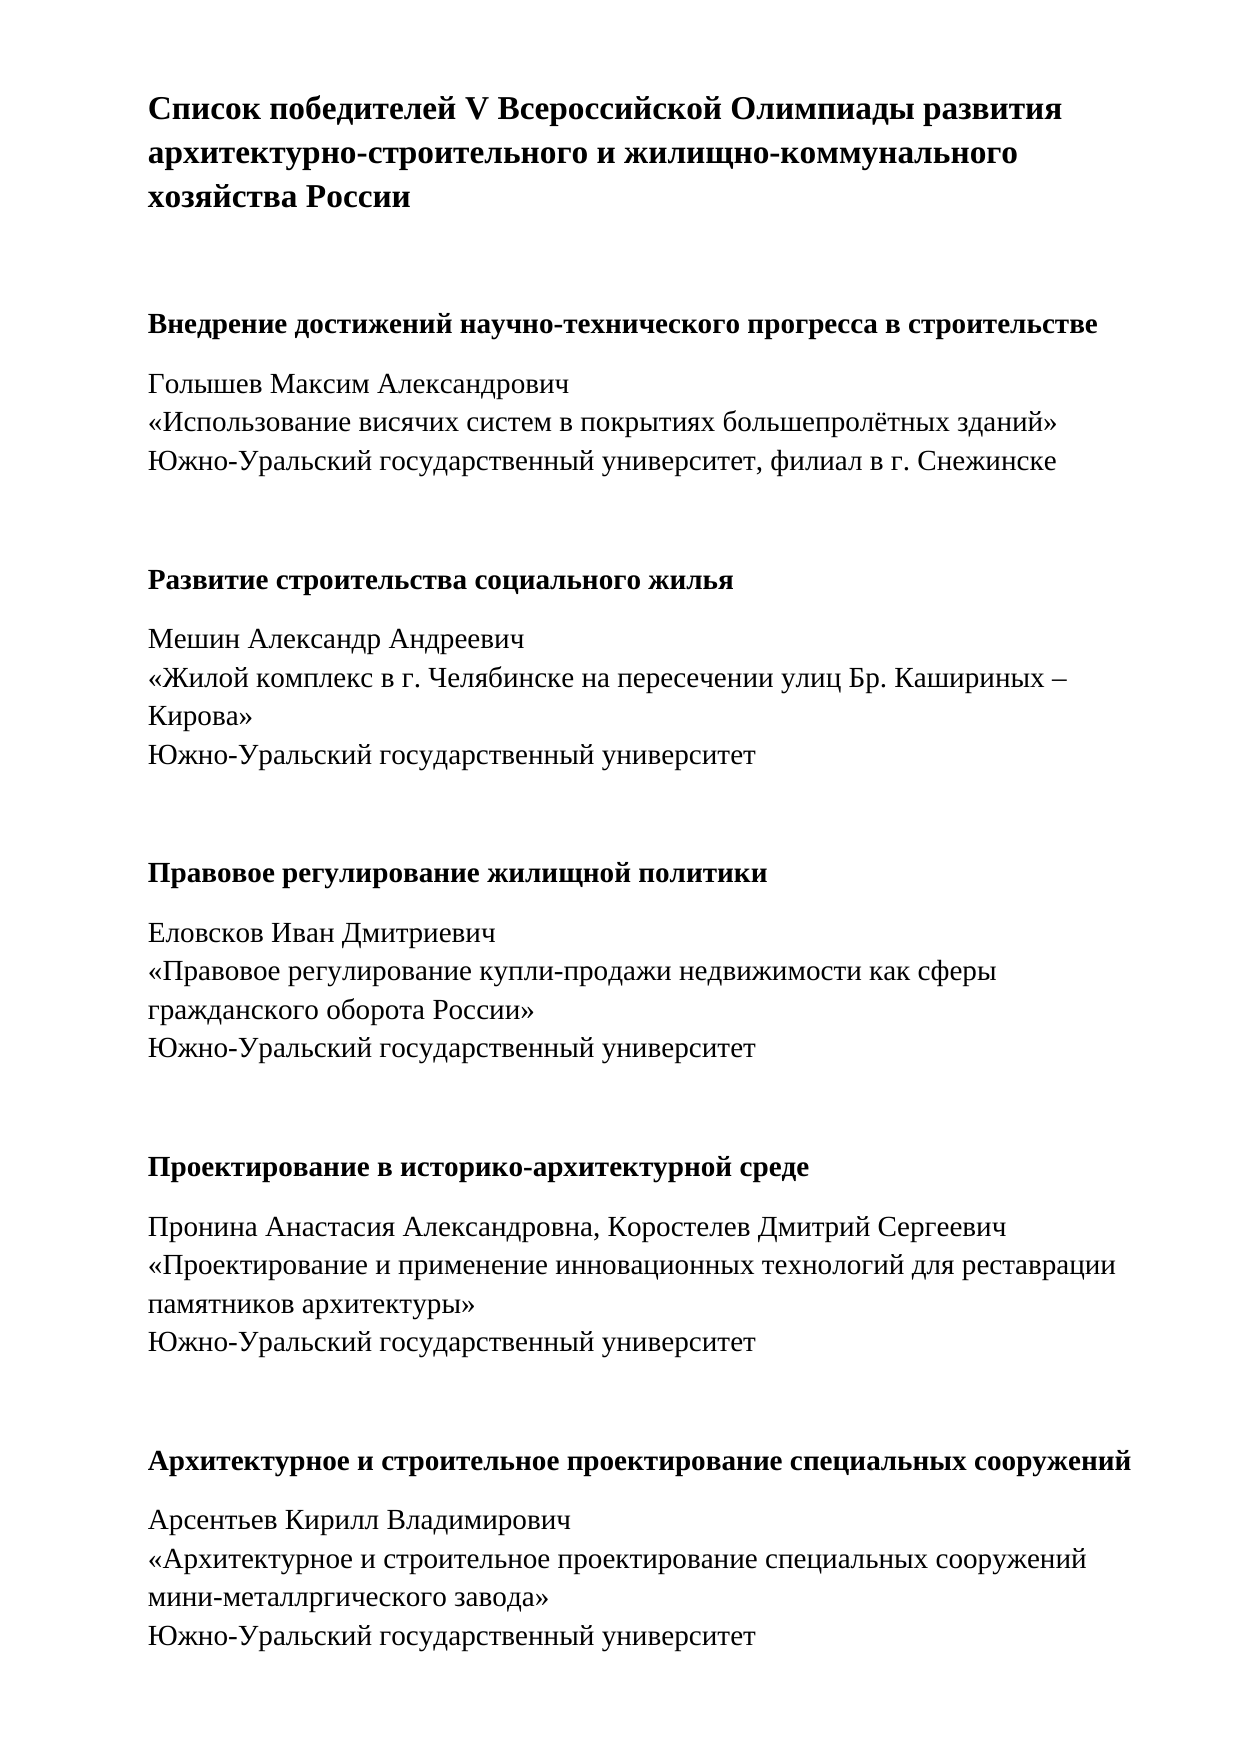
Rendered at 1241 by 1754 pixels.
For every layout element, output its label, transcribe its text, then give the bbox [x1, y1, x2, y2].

text Мешин Александр Андреевич «Жилой комплекс в г. Челябинске на пересечении улиц Бр. Кашириных – Кирова» Южно-Уральский государственный университет [148, 621, 1152, 770]
text Правовое регулирование жилищной политики [148, 856, 1152, 889]
text Проектирование в историко-архитектурной среде [148, 1149, 1152, 1183]
text Развитие строительства социального жилья [148, 562, 1152, 595]
text Пронина Анастасия Александровна, Коростелев Дмитрий Сергеевич «Проектирование и применение инновационных технологий для реставрации памятников архитектуры» Южно-Уральский государственный университет [148, 1209, 1152, 1358]
text Арсентьев Кирилл Владимирович «Архитектурное и строительное проектирование специальных сооружений мини-металлргического завода» Южно-Уральский государственный университет [148, 1502, 1152, 1652]
text Список победителей V Всероссийской Олимпиады развития архитектурно-строительного и жилищно-коммунального хозяйства России [148, 89, 1152, 215]
text Архитектурное и строительное проектирование специальных сооружений [148, 1443, 1152, 1477]
text Еловсков Иван Дмитриевич «Правовое регулирование купли-продажи недвижимости как сферы гражданского оборота России» Южно-Уральский государственный университет [148, 915, 1152, 1064]
text Внедрение достижений научно-технического прогресса в строительстве [148, 307, 1152, 340]
text Голышев Максим Александрович «Использование висячих систем в покрытиях большепролётных зданий» Южно-Уральский государственный университет, филиал в г. Снежинске [148, 366, 1152, 477]
